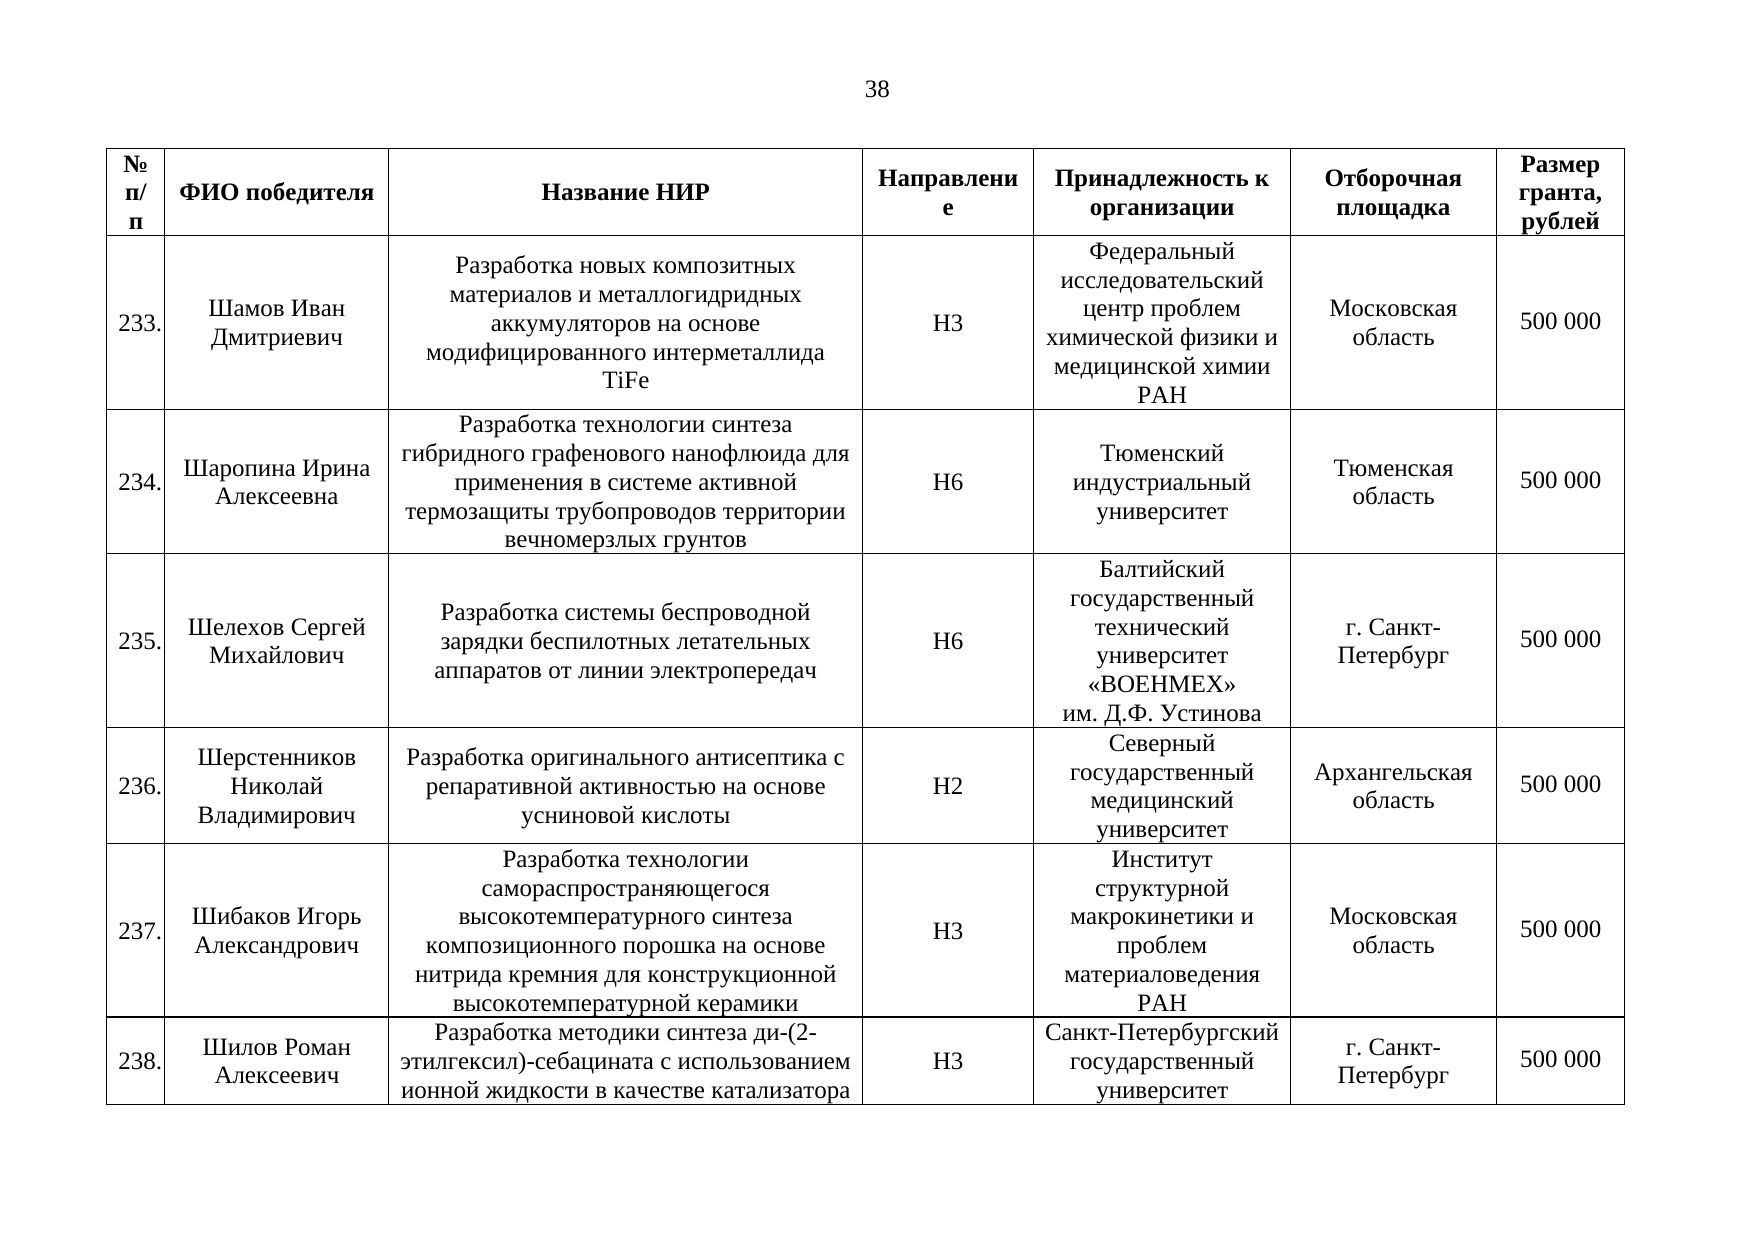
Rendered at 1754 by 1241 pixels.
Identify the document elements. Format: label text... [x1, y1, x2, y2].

table_cell Шибаков Игорь Александрович [165, 844, 388, 1016]
table_cell Разработка новых композитных материалов и металлогидридных аккумуляторов на основе модифицированного интерметаллида TiFe [389, 236, 862, 408]
table_header Название НИР [389, 149, 862, 235]
table_cell 500 000 [1497, 410, 1624, 553]
table_cell Балтийский государственный технический университет «ВОЕНМЕХ» им. Д.Ф. Устинова [1034, 554, 1290, 727]
table_cell [107, 554, 164, 727]
table_cell Разработка системы беспроводной зарядки беспилотных летательных аппаратов от линии электропередач [389, 554, 862, 727]
table_cell Институт структурной макрокинетики и проблем материаловедения РАН [1034, 844, 1290, 1016]
table_cell 500 000 [1497, 844, 1624, 1016]
table_cell 500 000 [1497, 554, 1624, 727]
table_cell Разработка методики синтеза ди-(2-этилгексил)-себацината с использованием ионной жидкости в качестве катализатора [389, 1018, 862, 1104]
table_cell Н2 [863, 728, 1033, 843]
table_cell Шамов Иван Дмитриевич [165, 236, 388, 408]
table_cell [107, 844, 164, 1016]
table_cell Разработка оригинального антисептика с репаративной активностью на основе усниновой кислоты [389, 728, 862, 843]
table_cell Н3 [863, 236, 1033, 408]
table_cell Разработка технологии самораспространяющегося высокотемпературного синтеза композиционного порошка на основе нитрида кремния для конструкционной высокотемпературной керамики [389, 844, 862, 1016]
table_cell 500 000 [1497, 1018, 1624, 1104]
table_cell Н6 [863, 410, 1033, 553]
table_cell [107, 728, 164, 843]
table_cell Н6 [863, 554, 1033, 727]
table_cell Тюменская область [1291, 410, 1496, 553]
table_cell [107, 236, 164, 408]
table_cell Тюменский индустриальный университет [1034, 410, 1290, 553]
table_header Направление [863, 149, 1033, 235]
table_cell Санкт-Петербургский государственный университет [1034, 1018, 1290, 1104]
table_cell Н3 [863, 844, 1033, 1016]
table_cell Архангельская область [1291, 728, 1496, 843]
table_cell Шелехов Сергей Михайлович [165, 554, 388, 727]
table_cell Шаропина Ирина Алексеевна [165, 410, 388, 553]
table_cell [107, 410, 164, 553]
table_cell Московская область [1291, 844, 1496, 1016]
table_cell 500 000 [1497, 236, 1624, 408]
table_header ФИО победителя [165, 149, 388, 235]
table_cell Шерстенников Николай Владимирович [165, 728, 388, 843]
table_cell Н3 [863, 1018, 1033, 1104]
table_cell Разработка технологии синтеза гибридного графенового нанофлюида для применения в системе активной термозащиты трубопроводов территории вечномерзлых грунтов [389, 410, 862, 553]
table_cell г. Санкт-Петербург [1291, 1018, 1496, 1104]
table_cell Московская область [1291, 236, 1496, 408]
table_cell 500 000 [1497, 728, 1624, 843]
table_cell г. Санкт-Петербург [1291, 554, 1496, 727]
table_cell [107, 1018, 164, 1104]
table_header Принадлежность к организации [1034, 149, 1290, 235]
table_cell Шилов Роман Алексеевич [165, 1018, 388, 1104]
table_header Отборочная площадка [1291, 149, 1496, 235]
table_cell Северный государственный медицинский университет [1034, 728, 1290, 843]
table_cell Федеральный исследовательский центр проблем химической физики и медицинской химии РАН [1034, 236, 1290, 408]
table_header № п/п [107, 149, 164, 235]
table_header Размер гранта, рублей [1497, 149, 1624, 235]
